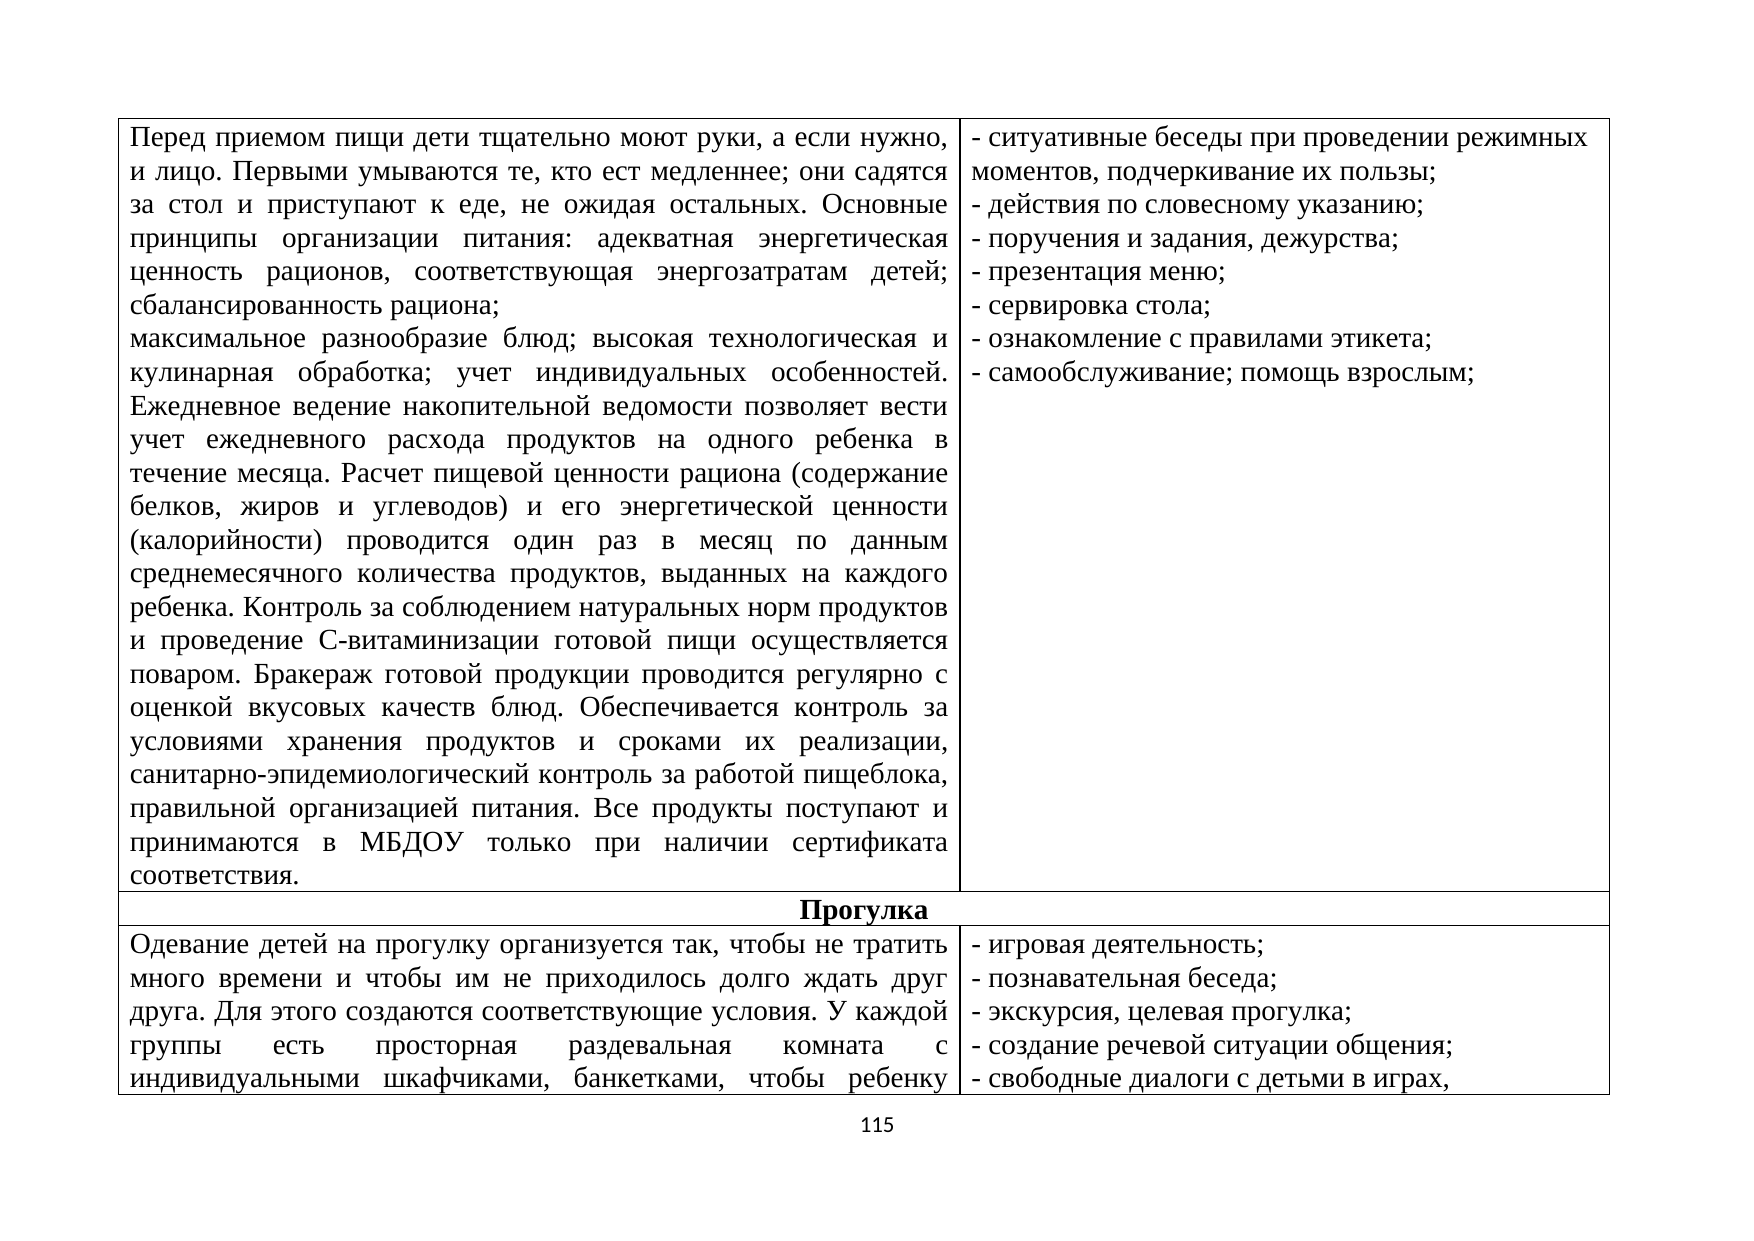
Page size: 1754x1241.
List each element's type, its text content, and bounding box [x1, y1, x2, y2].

table_cell - ситуативные беседы при проведении режимных моментов, подчеркивание их пользы; - действия по словесному указанию; - поручения и задания, дежурства; - презентация меню; - сервировка стола; - ознакомление с правилами этикета; - самообслуживание; помощь взрослым; [961, 119, 1609, 891]
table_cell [961, 926, 1609, 1094]
table_cell Прогулка [119, 892, 1609, 925]
table_cell Перед приемом пищи дети тщательно моют руки, а если нужно, и лицо. Первыми умываются те, кто ест медленнее; они садятся за стол и приступают к еде, не ожидая остальных. Основные принципы организации питания: адекватная энергетическая ценность рационов, соответствующая энергозатратам детей; сбалансированность рациона; максимальное разнообразие блюд; высокая технологическая и кулинарная обработка; учет индивидуальных особенностей. Ежедневное ведение накопительной ведомости позволяет вести учет ежедневного расхода продуктов на одного ребенка в течение месяца. Расчет пищевой ценности рациона (содержание белков, жиров и углеводов) и его энергетической ценности (калорийности) проводится один раз в месяц по данным среднемесячного количества продуктов, выданных на каждого ребенка. Контроль за соблюдением натуральных норм продуктов и проведение С-витаминизации готовой пищи осуществляется поваром. Бракераж готовой продукции проводится регулярно с оценкой вкусовых качеств блюд. Обеспечивается контроль за условиями хранения продуктов и сроками их реализации, санитарно-эпидемиологический контроль за работой пищеблока, правильной организацией питания. Все продукты поступают и принимаются в МБДОУ только при наличии сертификата соответствия. [119, 119, 959, 891]
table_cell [119, 926, 959, 1094]
